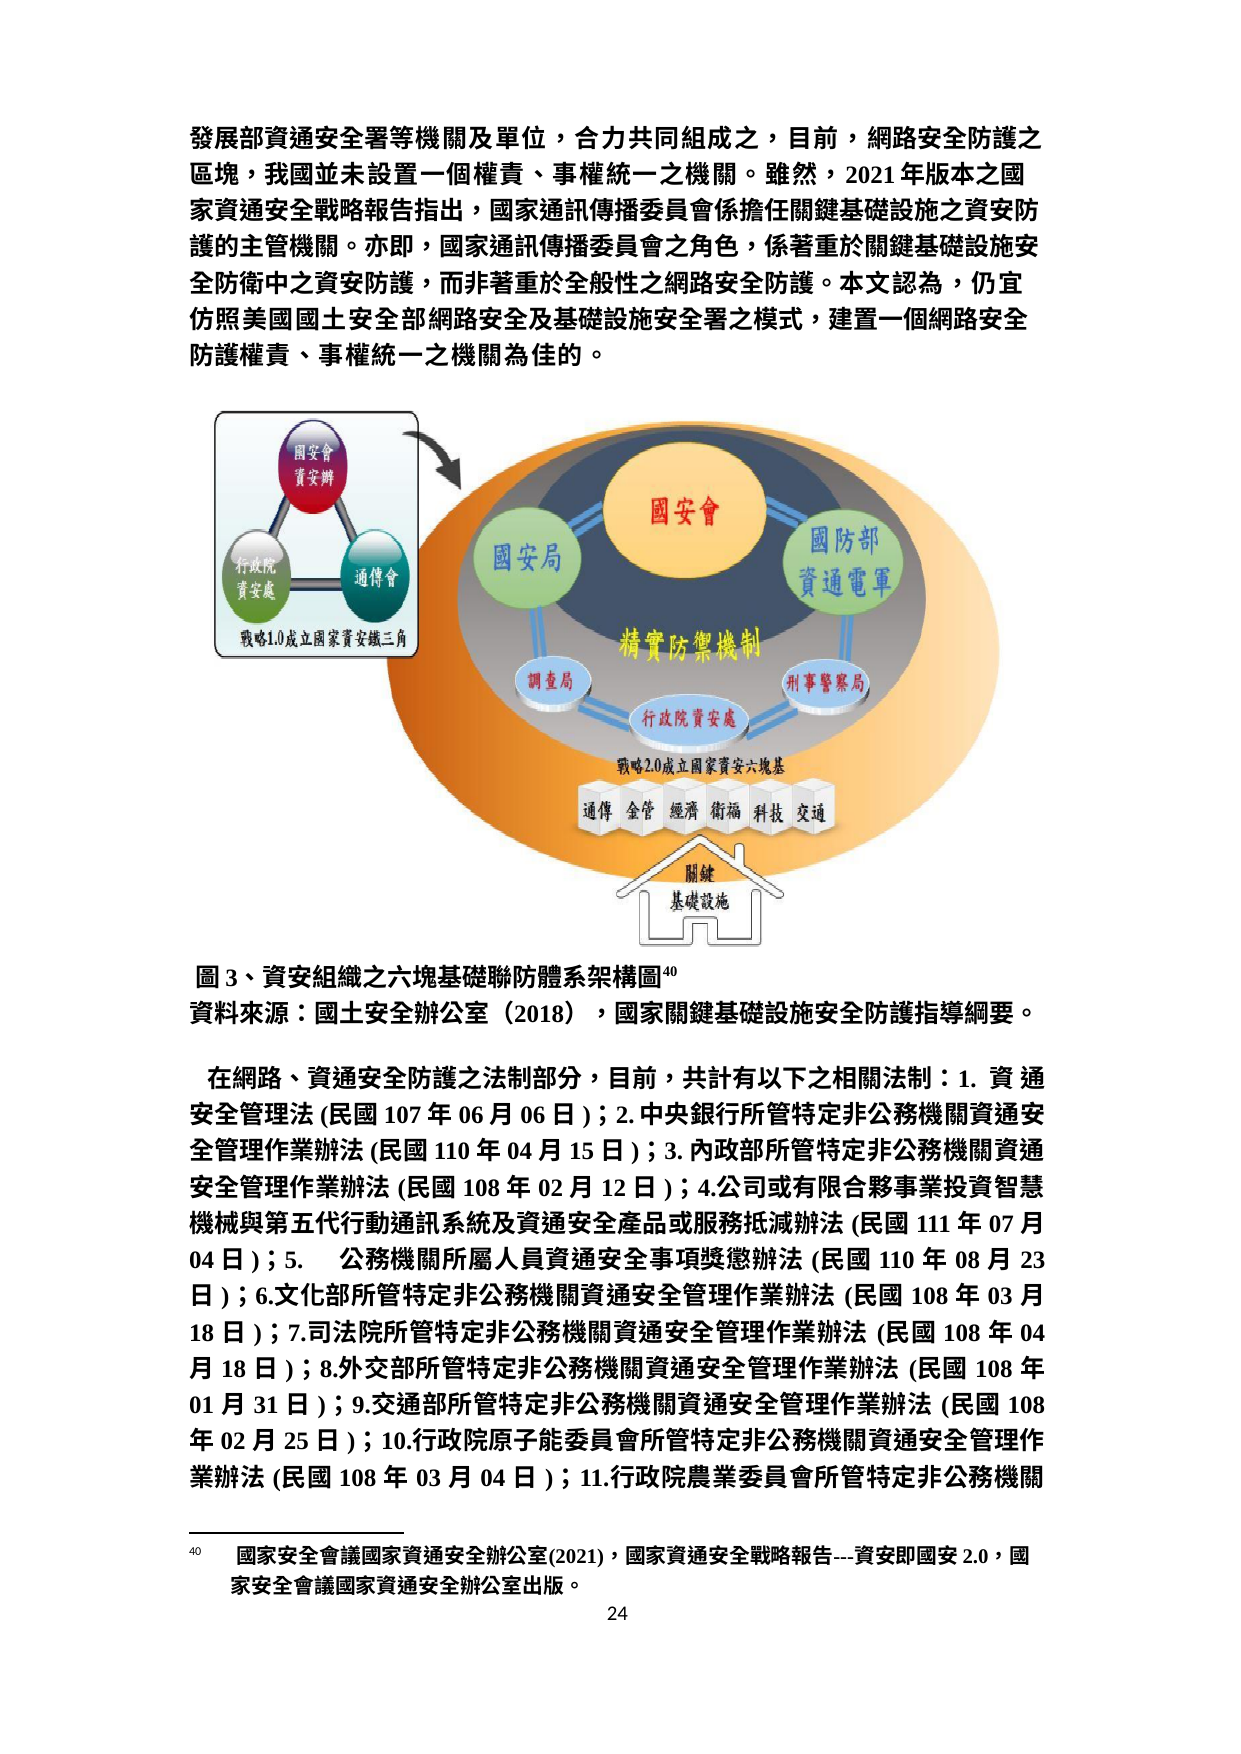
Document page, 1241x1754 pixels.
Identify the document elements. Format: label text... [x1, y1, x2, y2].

text 圖3、資安組織之六塊基礎聯防體系架構圖 [189, 957, 1045, 993]
text 資料來源：國土安全辦公室（2018），國家關鍵基礎設施安全防護指導綱要。 [189, 993, 1045, 1029]
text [189, 1058, 1045, 1493]
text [189, 118, 1045, 371]
picture [188, 371, 1045, 957]
